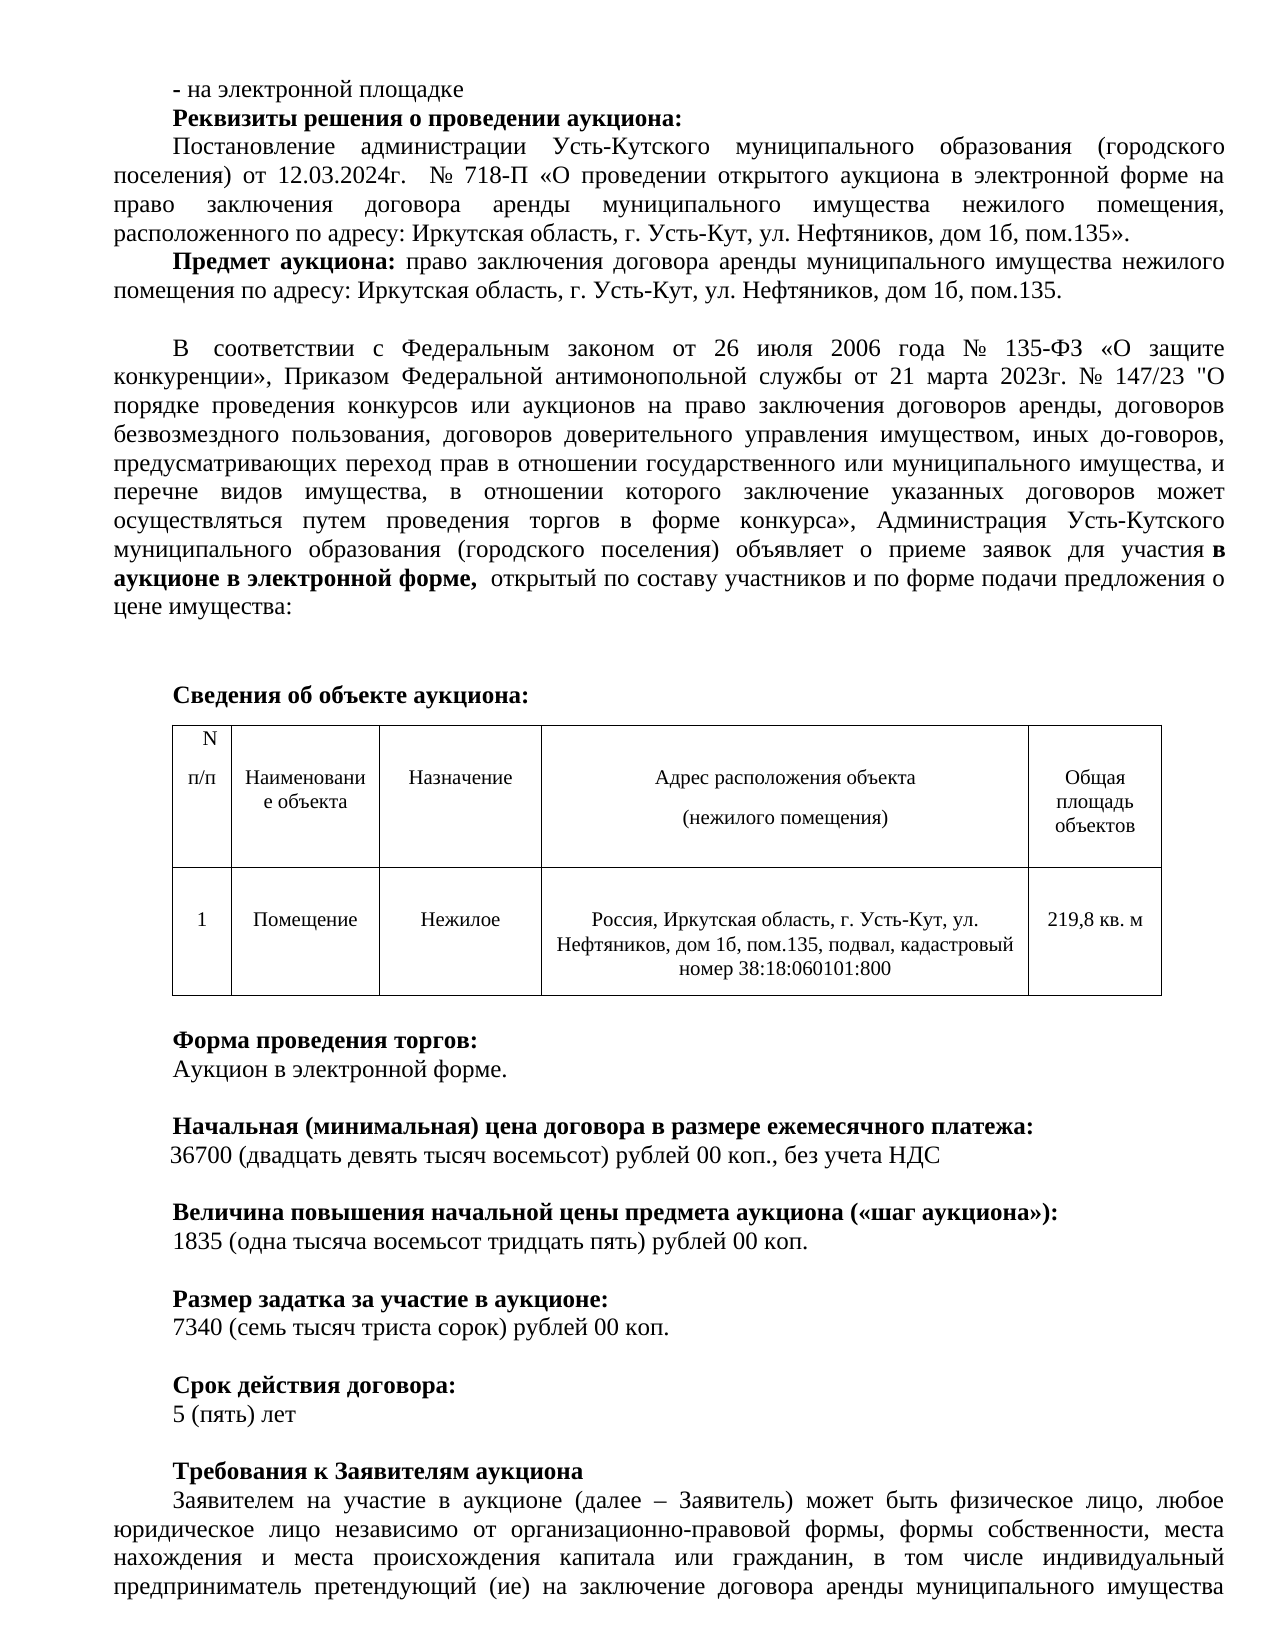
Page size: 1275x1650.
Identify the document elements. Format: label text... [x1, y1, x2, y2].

text 5 (пять) лет [113, 1399, 1226, 1427]
text Реквизиты решения о проведении аукциона: [113, 103, 1226, 131]
table_header N п/п [173, 726, 231, 867]
text 1835 (одна тысяча восемьсот тридцать пять) рублей 00 коп. [113, 1226, 1226, 1255]
table_header Адрес расположения объекта (нежилого помещения) [542, 726, 1028, 867]
text Постановление администрации Усть-Кутского муниципального образования (городского поселения) от 12.03.2024г. № 718-П «О проведении открытого аукциона в электронной форме на право заключения договора аренды муниципального имущества нежилого помещения, расположенного по адресу: Иркутская область, г. Усть-Кут, ул. Нефтяников, дом 1б, пом.135». [113, 131, 1226, 246]
text 7340 (семь тысяч триста сорок) рублей 00 коп. [113, 1312, 1226, 1341]
text - на электронной площадке [113, 74, 1226, 103]
table_cell 219,8 кв. м [1029, 868, 1161, 995]
table_cell Помещение [232, 868, 379, 995]
text Величина повышения начальной цены предмета аукциона («шаг аукциона»): [113, 1197, 1226, 1226]
table_cell 1 [173, 868, 231, 995]
table_header Общая площадь объектов [1029, 726, 1161, 867]
text Сведения об объекте аукциона: [113, 680, 1226, 709]
text Начальная (минимальная) цена договора в размере ежемесячного платежа: [113, 1111, 1226, 1140]
table_header Наименование объекта [232, 726, 379, 867]
table_cell Нежилое [380, 868, 541, 995]
text Предмет аукциона: право заключения договора аренды муниципального имущества нежилого помещения по адресу: Иркутская область, г. Усть-Кут, ул. Нефтяников, дом 1б, пом.135. [113, 246, 1226, 304]
table_cell Россия, Иркутская область, г. Усть-Кут, ул. Нефтяников, дом 1б, пом.135, подвал, кадастровый номер 38:18:060101:800 [542, 868, 1028, 995]
text Аукцион в электронной форме. [113, 1054, 1226, 1082]
text Срок действия договора: [113, 1370, 1226, 1399]
table_header Назначение [380, 726, 541, 867]
text Размер задатка за участие в аукционе: [113, 1284, 1226, 1312]
text 36700 (двадцать девять тысяч восемьсот) рублей 00 коп., без учета НДС [113, 1140, 1226, 1169]
text Форма проведения торгов: [113, 1025, 1226, 1054]
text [113, 1485, 1226, 1600]
text В соответствии с Федеральным законом от 26 июля 2006 года № 135-ФЗ «О защите конкуренции», Приказом Федеральной антимонопольной службы от 21 марта 2023г. № 147/23 "О порядке проведения конкурсов или аукционов на право заключения договоров аренды, договоров безвозмездного пользования, договоров доверительного управления имуществом, иных до-говоров, предусматривающих переход прав в отношении государственного или муниципального имущества, и перечне видов имущества, в отношении которого заключение указанных договоров может осуществляться путем проведения торгов в форме конкурса», Администрация Усть-Кутского муниципального образования (городского поселения) объявляет о приеме заявок для участия в аукционе в электронной форме, открытый по составу участников и по форме подачи предложения о цене имущества: [113, 333, 1226, 620]
text Требования к Заявителям аукциона [113, 1456, 1226, 1485]
